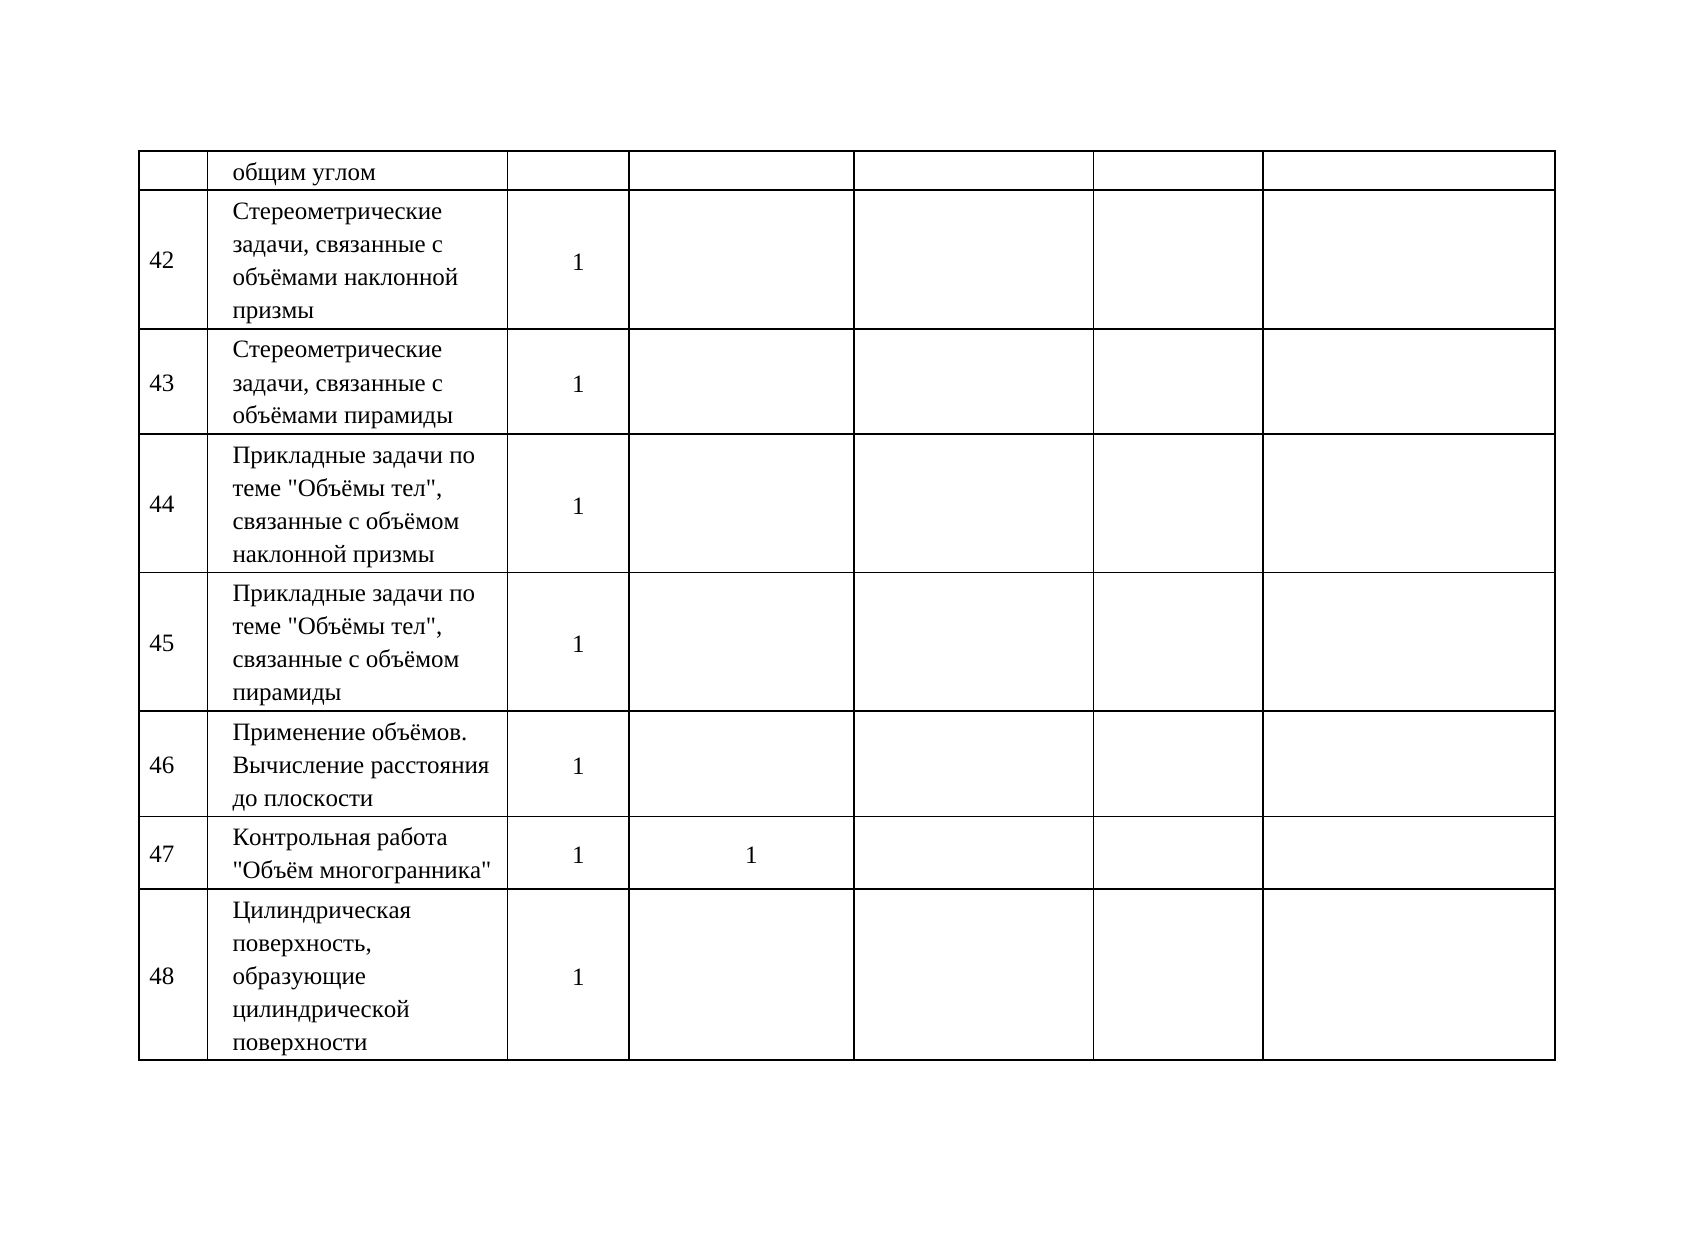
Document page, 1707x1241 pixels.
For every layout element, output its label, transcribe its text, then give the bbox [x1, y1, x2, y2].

table_cell [1094, 573, 1262, 710]
table_cell 1 [508, 191, 628, 328]
table_cell [630, 191, 853, 328]
table_cell 1 [508, 435, 628, 572]
table_cell 46 [140, 712, 207, 816]
table_cell [1094, 817, 1262, 888]
table_cell [1094, 330, 1262, 433]
table_cell [1094, 152, 1262, 189]
table_cell [1094, 712, 1262, 816]
table_cell [855, 152, 1093, 189]
table_cell [630, 890, 853, 1059]
table_cell [630, 573, 853, 710]
table_cell Стереометрические задачи, связанные с объёмами наклонной призмы [208, 191, 507, 328]
table_cell [855, 817, 1093, 888]
table_cell 1 [508, 330, 628, 433]
table_cell [630, 712, 853, 816]
table_cell Прикладные задачи по теме "Объёмы тел", связанные с объёмом пирамиды [208, 573, 507, 710]
table_cell [1264, 152, 1554, 189]
table_cell 1 [508, 817, 628, 888]
table_cell [1264, 330, 1554, 433]
table_cell [855, 573, 1093, 710]
table_cell [1264, 573, 1554, 710]
table_cell 43 [140, 330, 207, 433]
table_cell Прикладные задачи по теме "Объёмы тел", связанные с объёмом наклонной призмы [208, 435, 507, 572]
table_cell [208, 152, 507, 189]
table_cell [1264, 712, 1554, 816]
table_cell [1264, 435, 1554, 572]
table_cell [855, 435, 1093, 572]
table_cell [1094, 191, 1262, 328]
table_cell [1264, 191, 1554, 328]
table_cell Применение объёмов. Вычисление расстояния до плоскости [208, 712, 507, 816]
table_cell Цилиндрическая поверхность, образующие цилиндрической поверхности [208, 890, 507, 1059]
table_cell [630, 152, 853, 189]
table_cell 1 [508, 152, 628, 189]
table_cell 42 [140, 191, 207, 328]
table_cell [855, 330, 1093, 433]
table_cell 44 [140, 435, 207, 572]
table_cell 1 [508, 890, 628, 1059]
table_cell [1264, 817, 1554, 888]
table_cell [1094, 890, 1262, 1059]
table_cell 1 [630, 817, 853, 888]
table_cell 47 [140, 817, 207, 888]
table_cell [630, 330, 853, 433]
table_cell [1094, 435, 1262, 572]
table_cell Контрольная работа "Объём многогранника" [208, 817, 507, 888]
table_cell [855, 191, 1093, 328]
table_cell 41 [140, 152, 207, 189]
table_cell 1 [508, 573, 628, 710]
table_cell [855, 890, 1093, 1059]
table_cell [855, 712, 1093, 816]
table_cell 45 [140, 573, 207, 710]
table_cell 48 [140, 890, 207, 1059]
table_cell [1264, 890, 1554, 1059]
table_cell [630, 435, 853, 572]
table_cell 1 [508, 712, 628, 816]
table_cell Стереометрические задачи, связанные с объёмами пирамиды [208, 330, 507, 433]
